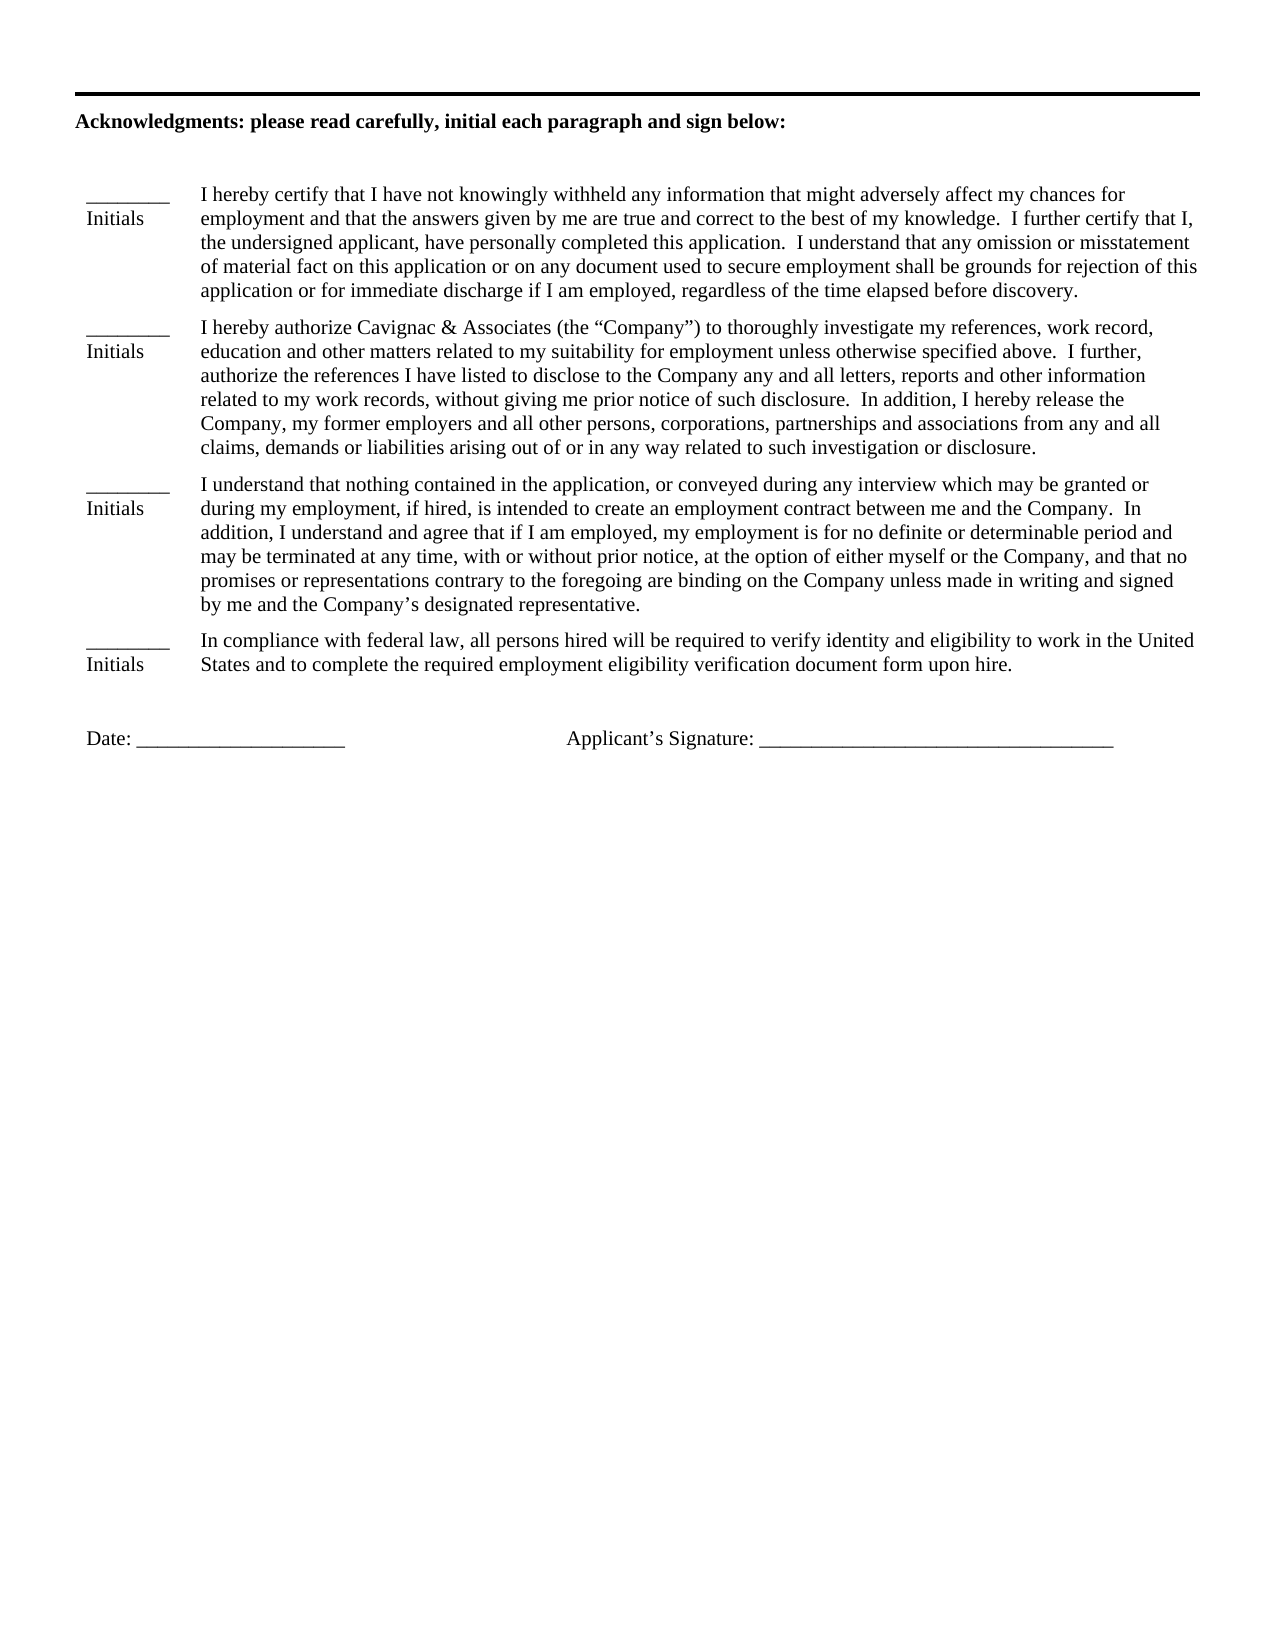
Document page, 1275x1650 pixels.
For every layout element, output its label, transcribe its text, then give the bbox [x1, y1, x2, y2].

table_header Date: ____________________ [75, 726, 555, 762]
table_cell I hereby authorize Cavignac & Associates (the “Company”) to thoroughly investigate my references, work record, education and other matters related to my suitability for employment unless otherwise specified above. I further, authorize the references I have listed to disclose to the Company any and all letters, reports and other information related to my work records, without giving me prior notice of such disclosure. In addition, I hereby release the Company, my former employers and all other persons, corporations, partnerships and associations from any and all claims, demands or liabilities arising out of or in any way related to such investigation or disclosure. [189, 315, 1211, 471]
table_cell ________ Initials [75, 315, 189, 471]
table_header Applicant’s Signature: __________________________________ [555, 726, 1211, 762]
table_cell ________ Initials [75, 471, 189, 628]
table_cell ________ Initials [75, 628, 189, 689]
table_cell I understand that nothing contained in the application, or conveyed during any interview which may be granted or during my employment, if hired, is intended to create an employment contract between me and the Company. In addition, I understand and agree that if I am employed, my employment is for no definite or determinable period and may be terminated at any time, with or without prior notice, at the option of either myself or the Company, and that no promises or representations contrary to the foregoing are binding on the Company unless made in writing and signed by me and the Company’s designated representative. [189, 471, 1211, 628]
text Acknowledgments: please read carefully, initial each paragraph and sign below: [75, 109, 1200, 133]
table_header I hereby certify that I have not knowingly withheld any information that might adversely affect my chances for employment and that the answers given by me are true and correct to the best of my knowledge. I further certify that I, the undersigned applicant, have personally completed this application. I understand that any omission or misstatement of material fact on this application or on any document used to secure employment shall be grounds for rejection of this application or for immediate discharge if I am employed, regardless of the time elapsed before discovery. [189, 182, 1211, 314]
table_cell In compliance with federal law, all persons hired will be required to verify identity and eligibility to work in the United States and to complete the required employment eligibility verification document form upon hire. [189, 628, 1211, 689]
table_header ________ Initials [75, 182, 189, 314]
